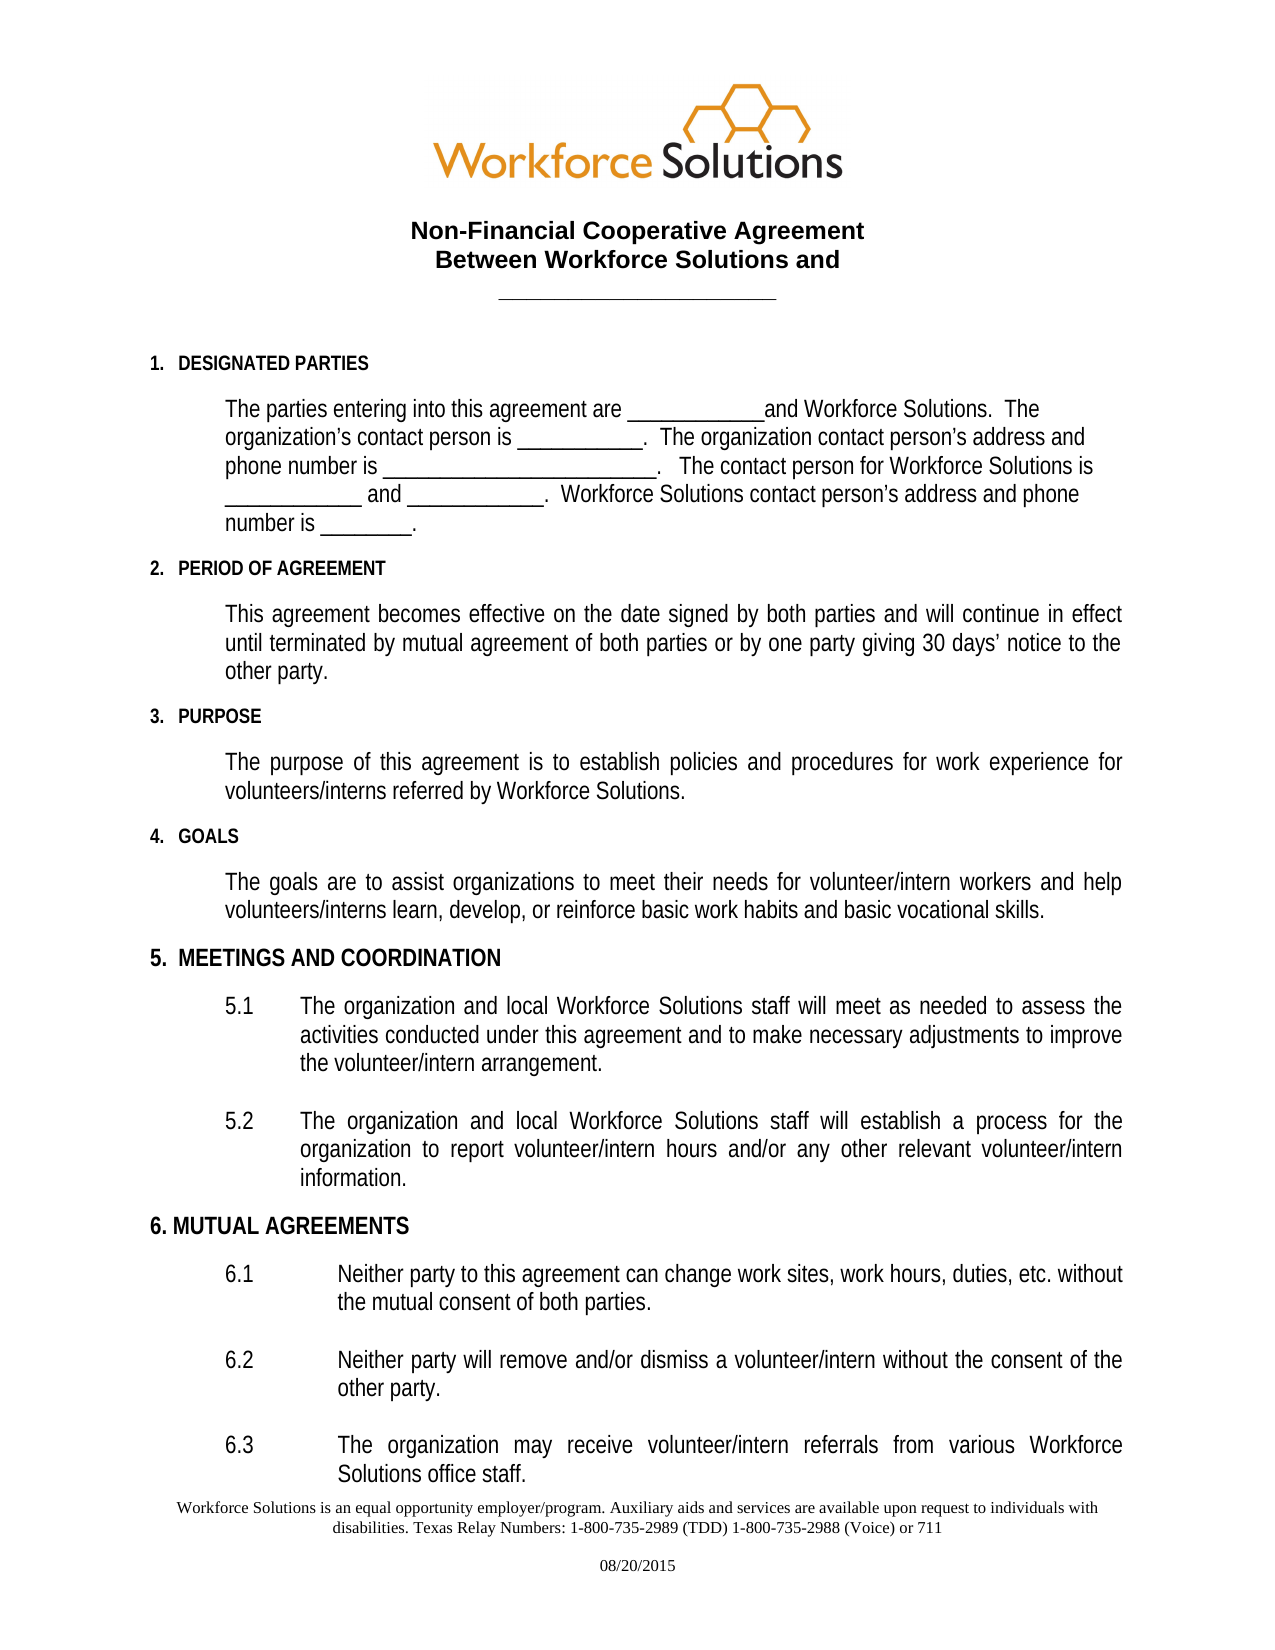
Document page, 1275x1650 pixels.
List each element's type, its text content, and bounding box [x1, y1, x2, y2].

list PERIOD OF AGREEMENT [150, 556, 1125, 580]
list The organization and local Workforce Solutions staff will meet as needed to assess the activities conducted under this agreement and to make necessary adjustments to improve the volunteer/intern arrangement. [225, 991, 1125, 1077]
list Neither party will remove and/or dismiss a volunteer/intern without the consent of the other party. [225, 1344, 1125, 1402]
text Between Workforce Solutions and [150, 245, 1125, 274]
picture [423, 75, 852, 188]
text This agreement becomes effective on the date signed by both parties and will continue in effect until terminated by mutual agreement of both parties or by one party giving 30 days’ notice to the other party. [225, 599, 1125, 685]
text The purpose of this agreement is to establish policies and procedures for work experience for volunteers/interns referred by Workforce Solutions. [225, 747, 1125, 804]
list The organization and local Workforce Solutions staff will establish a process for the organization to report volunteer/intern hours and/or any other relevant volunteer/intern information. [225, 1106, 1125, 1192]
text The parties entering into this agreement are ____________and Workforce Solutions. The organization’s contact person is ___________. The organization contact person’s address and phone number is ________________________. The contact person for Workforce Solutions is ____________ and ____________. Workforce Solutions contact person’s address and phone number is ________. [225, 393, 1125, 537]
text 5. MEETINGS AND COORDINATION [150, 943, 1125, 972]
text Non-Financial Cooperative Agreement [150, 216, 1125, 245]
text The goals are to assist organizations to meet their needs for volunteer/intern workers and help volunteers/interns learn, develop, or reinforce basic work habits and basic vocational skills. [225, 867, 1125, 924]
text 6. MUTUAL AGREEMENTS [150, 1211, 1125, 1239]
list DESIGNATED PARTIES [150, 350, 1125, 374]
list Neither party to this agreement can change work sites, work hours, duties, etc. without the mutual consent of both parties. [225, 1259, 1125, 1316]
list PURPOSE [150, 704, 1125, 728]
list The organization may receive volunteer/intern referrals from various Workforce Solutions office staff. [225, 1431, 1125, 1488]
list GOALS [150, 824, 1125, 848]
text ____________________ [150, 274, 1125, 302]
